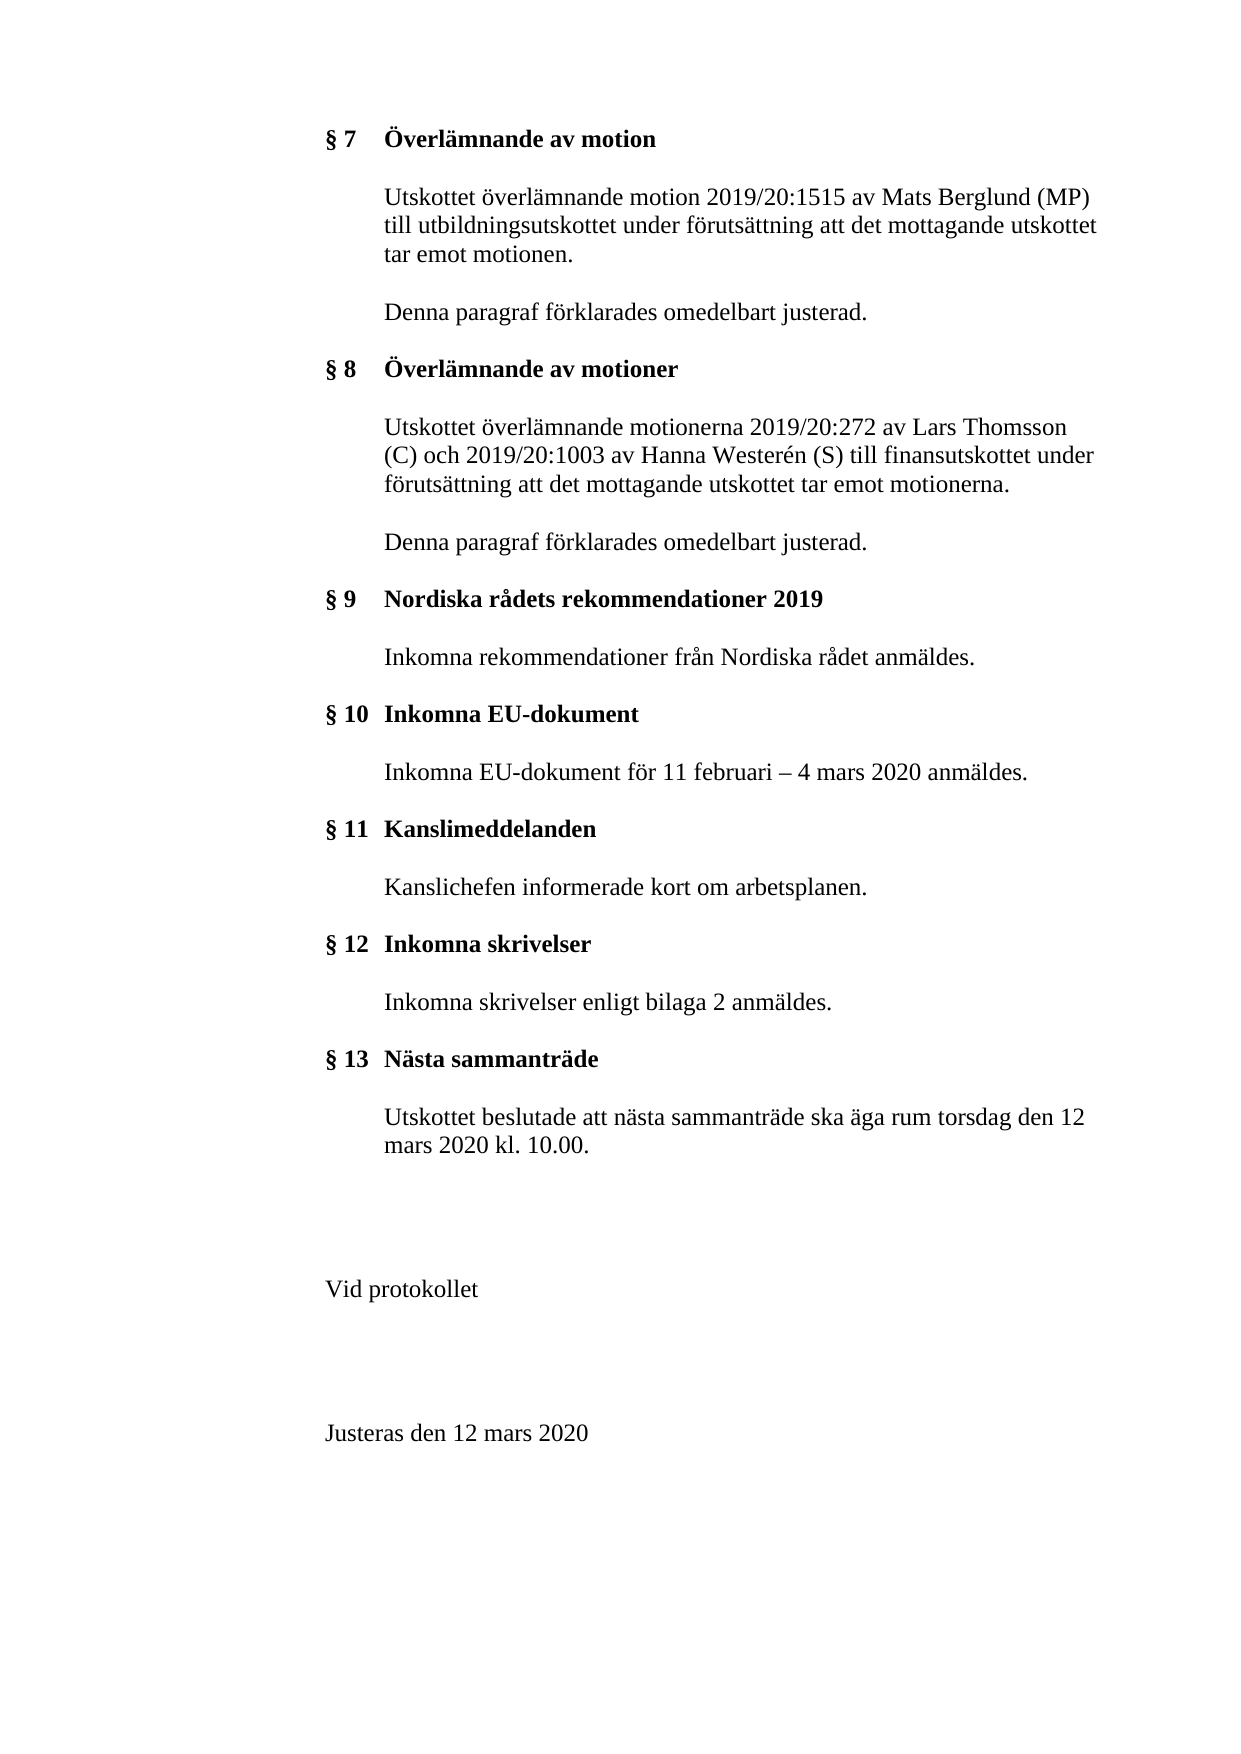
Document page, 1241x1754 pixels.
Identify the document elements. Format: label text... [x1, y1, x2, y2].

table_cell § 8 [318, 354, 377, 584]
table_cell § 11 [318, 814, 377, 929]
table_cell Nordiska rådets rekommendationer 2019 Inkomna rekommendationer från Nordiska rådet anmäldes. [377, 584, 1107, 699]
table_cell Inkomna skrivelser Inkomna skrivelser enligt bilaga 2 anmäldes. [377, 929, 1107, 1044]
table_cell § 13 [318, 1044, 377, 1188]
table_cell Överlämnande av motioner Utskottet överlämnande motionerna 2019/20:272 av Lars Thomsson (C) och 2019/20:1003 av Hanna Westerén (S) till finansutskottet under förutsättning att det mottagande utskottet tar emot motionerna. Denna paragraf förklarades omedelbart justerad. [377, 354, 1107, 584]
table_cell § 9 [318, 584, 377, 699]
table_cell Vid protokollet Justeras den 12 mars 2020 [318, 1188, 1107, 1447]
table_cell § 7 [318, 124, 377, 354]
table_cell § 12 [318, 929, 377, 1044]
table_cell § 10 [318, 699, 377, 814]
table_cell Inkomna EU-dokument Inkomna EU-dokument för 11 februari – 4 mars 2020 anmäldes. [377, 699, 1107, 814]
table_cell Överlämnande av motion Utskottet överlämnande motion 2019/20:1515 av Mats Berglund (MP) till utbildningsutskottet under förutsättning att det mottagande utskottet tar emot motionen. Denna paragraf förklarades omedelbart justerad. [377, 124, 1107, 354]
table_cell Nästa sammanträde Utskottet beslutade att nästa sammanträde ska äga rum torsdag den 12 mars 2020 kl. 10.00. [377, 1044, 1107, 1188]
table_cell Kanslimeddelanden Kanslichefen informerade kort om arbetsplanen. [377, 814, 1107, 929]
